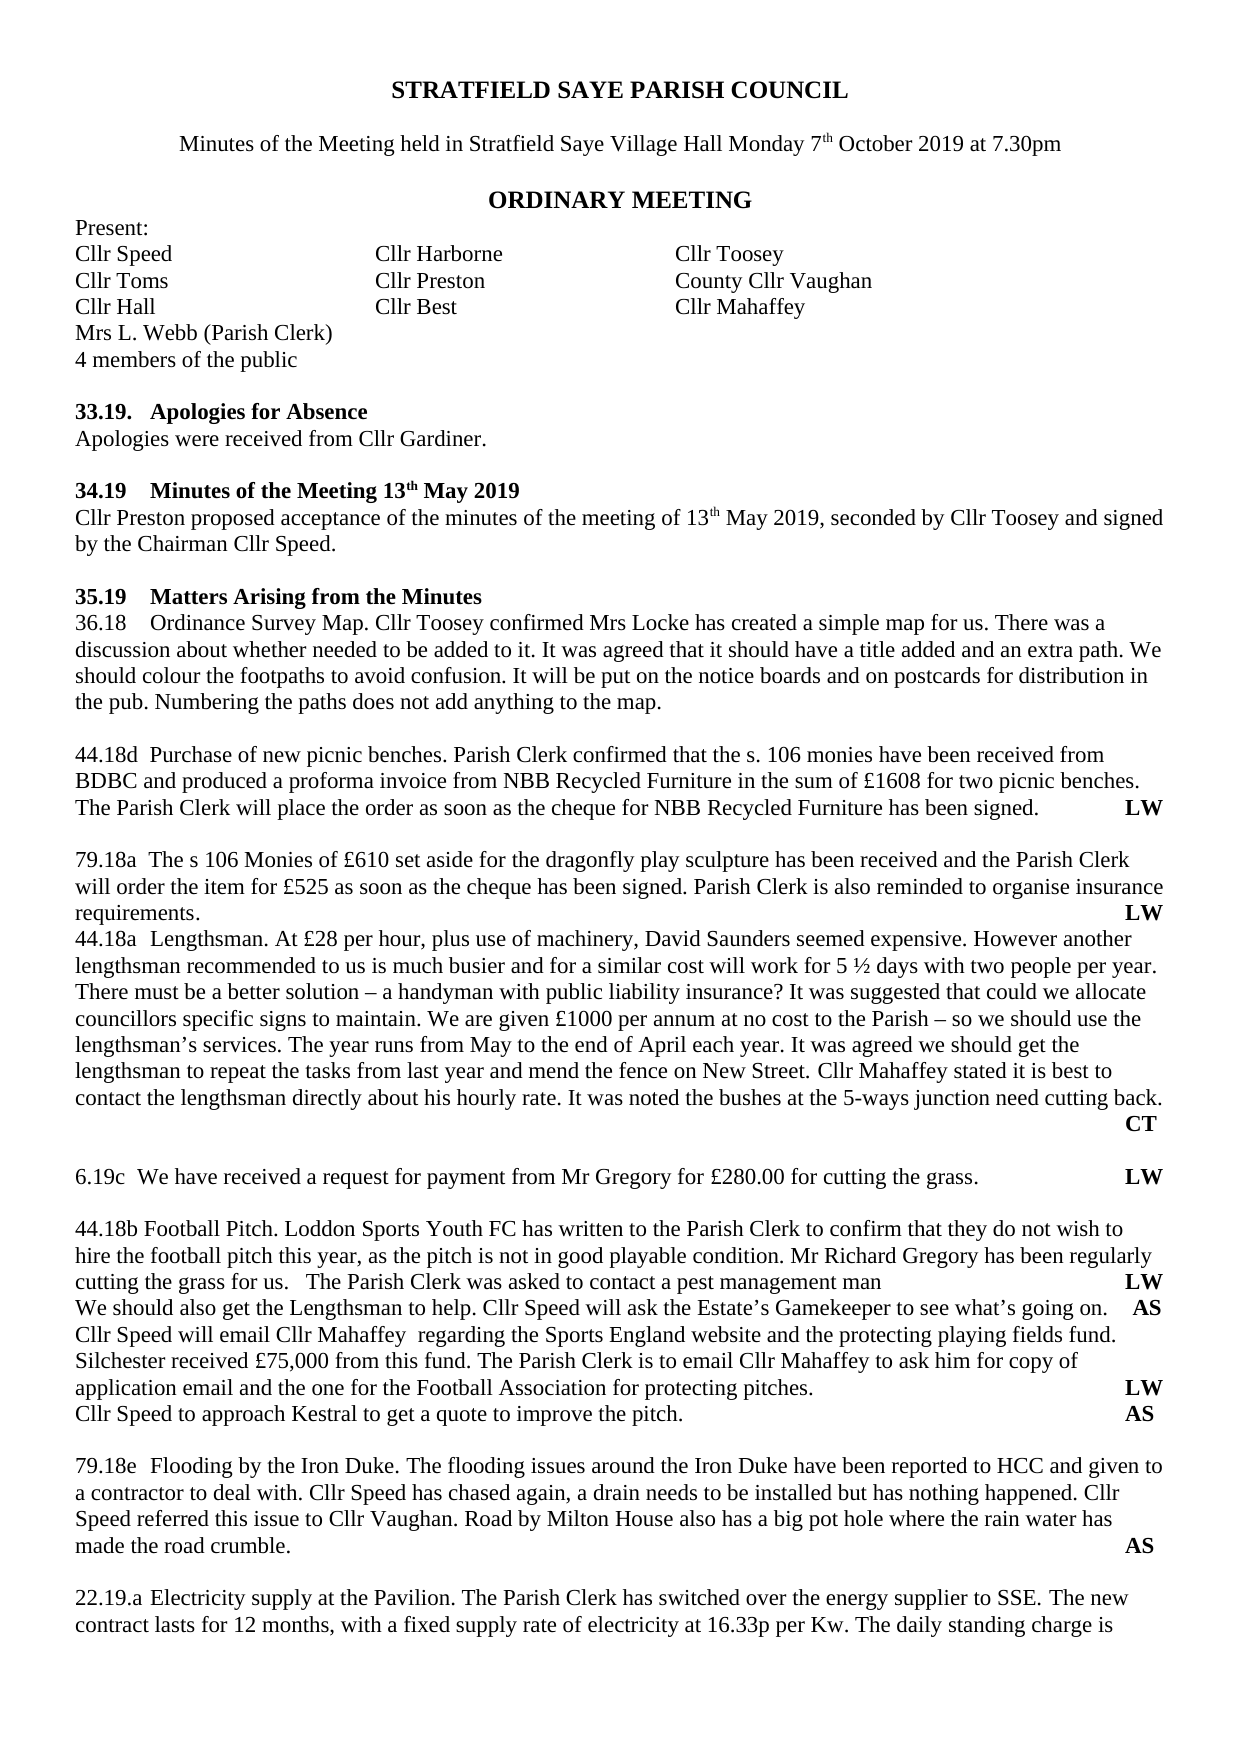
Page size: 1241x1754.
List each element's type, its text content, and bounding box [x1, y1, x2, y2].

text 4 members of the public [75, 346, 1165, 372]
text We should also get the Lengthsman to help. Cllr Speed will ask the Estate’s Gamekeeper to see what’s going on. AS [75, 1294, 1165, 1321]
text 6.19c We have received a request for payment from Mr Gregory for £280.00 for cutting the grass. LW [75, 1163, 1165, 1189]
text Cllr Hall Cllr Best Cllr Mahaffey [75, 293, 1165, 319]
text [75, 1584, 1165, 1637]
text Mrs L. Webb (Parish Clerk) [75, 319, 1165, 346]
text Present: [75, 214, 1165, 240]
text 36.18 Ordinance Survey Map. Cllr Toosey confirmed Mrs Locke has created a simple map for us. There was a discussion about whether needed to be added to it. It was agreed that it should have a title added and an extra path. We should colour the footpaths to avoid confusion. It will be put on the notice boards and on postcards for distribution in the pub. Numbering the paths does not add anything to the map. [75, 609, 1165, 715]
text Cllr Speed will email Cllr Mahaffey regarding the Sports England website and the protecting playing fields fund. Silchester received £75,000 from this fund. The Parish Clerk is to email Cllr Mahaffey to ask him for copy of application email and the one for the Football Association for protecting pitches. LW [75, 1321, 1165, 1400]
text Cllr Toms Cllr Preston County Cllr Vaughan [75, 267, 1165, 293]
text 33.19. Apologies for Absence [75, 398, 1165, 425]
text Cllr Speed Cllr Harborne Cllr Toosey [75, 240, 1165, 267]
text Minutes of the Meeting held in Stratfield Saye Village Hall Monday 7th October 2019 at 7.30pm [75, 130, 1165, 156]
text 34.19 Minutes of the Meeting 13th May 2019 [75, 477, 1165, 504]
subtitle ORDINARY MEETING [75, 185, 1165, 214]
text 35.19 Matters Arising from the Minutes [75, 583, 1165, 609]
text Cllr Speed to approach Kestral to get a quote to improve the pitch. AS [75, 1400, 1165, 1426]
text 44.18b Football Pitch. Loddon Sports Youth FC has written to the Parish Clerk to confirm that they do not wish to hire the football pitch this year, as the pitch is not in good playable condition. Mr Richard Gregory has been regularly cutting the grass for us. The Parish Clerk was asked to contact a pest management man LW [75, 1215, 1165, 1294]
text 79.18a The s 106 Monies of £610 set aside for the dragonfly play sculpture has been received and the Parish Clerk will order the item for £525 as soon as the cheque has been signed. Parish Clerk is also reminded to organise insurance requirements. LW [75, 846, 1165, 926]
text 79.18e Flooding by the Iron Duke. The flooding issues around the Iron Duke have been reported to HCC and given to a contractor to deal with. Cllr Speed has chased again, a drain needs to be installed but has nothing happened. Cllr Speed referred this issue to Cllr Vaughan. Road by Milton House also has a big pot hole where the rain water has made the road crumble. AS [75, 1453, 1165, 1558]
text 44.18d Purchase of new picnic benches. Parish Clerk confirmed that the s. 106 monies have been received from BDBC and produced a proforma invoice from NBB Recycled Furniture in the sum of £1608 for two picnic benches. The Parish Clerk will place the order as soon as the cheque for NBB Recycled Furniture has been signed. LW [75, 741, 1165, 820]
subtitle STRATFIELD SAYE PARISH COUNCIL [75, 75, 1165, 104]
text Apologies were received from Cllr Gardiner. [75, 425, 1165, 451]
text Cllr Preston proposed acceptance of the minutes of the meeting of 13th May 2019, seconded by Cllr Toosey and signed by the Chairman Cllr Speed. [75, 504, 1165, 557]
text 44.18a Lengthsman. At £28 per hour, plus use of machinery, David Saunders seemed expensive. However another lengthsman recommended to us is much busier and for a similar cost will work for 5 ½ days with two people per year. There must be a better solution – a handyman with public liability insurance? It was suggested that could we allocate councillors specific signs to maintain. We are given £1000 per annum at no cost to the Parish – so we should use the lengthsman’s services. The year runs from May to the end of April each year. It was agreed we should get the lengthsman to repeat the tasks from last year and mend the fence on New Street. Cllr Mahaffey stated it is best to contact the lengthsman directly about his hourly rate. It was noted the bushes at the 5-ways junction need cutting back. CT [75, 926, 1165, 1163]
